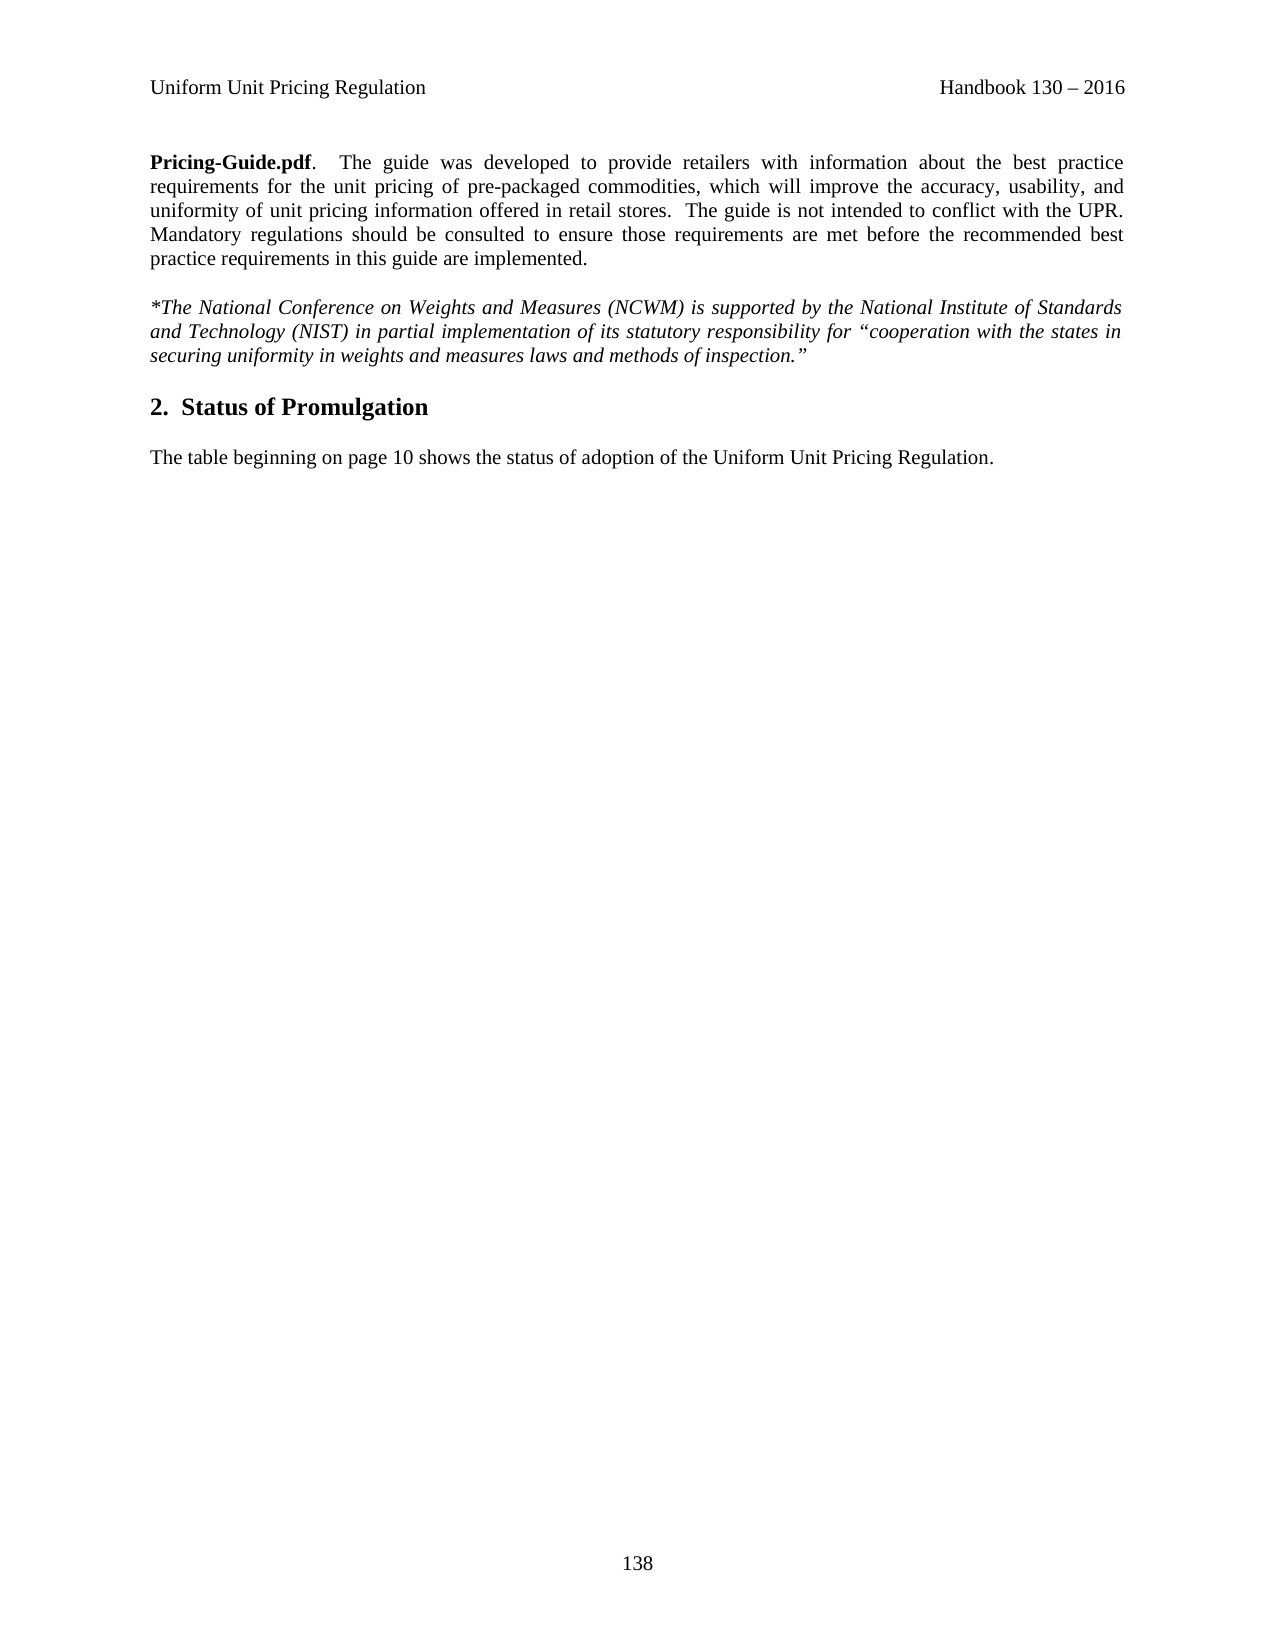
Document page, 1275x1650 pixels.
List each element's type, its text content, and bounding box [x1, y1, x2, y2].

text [150, 150, 1125, 270]
text The table beginning on page 10 shows the status of adoption of the Uniform Unit Pricing Regulation. [150, 445, 1125, 469]
subtitle 2. Status of Promulgation [150, 392, 1125, 421]
text *The National Conference on Weights and Measures (NCWM) is supported by the National Institute of Standards and Technology (NIST) in partial implementation of its statutory responsibility for “cooperation with the states in securing uniformity in weights and measures laws and methods of inspection.” [150, 295, 1125, 367]
